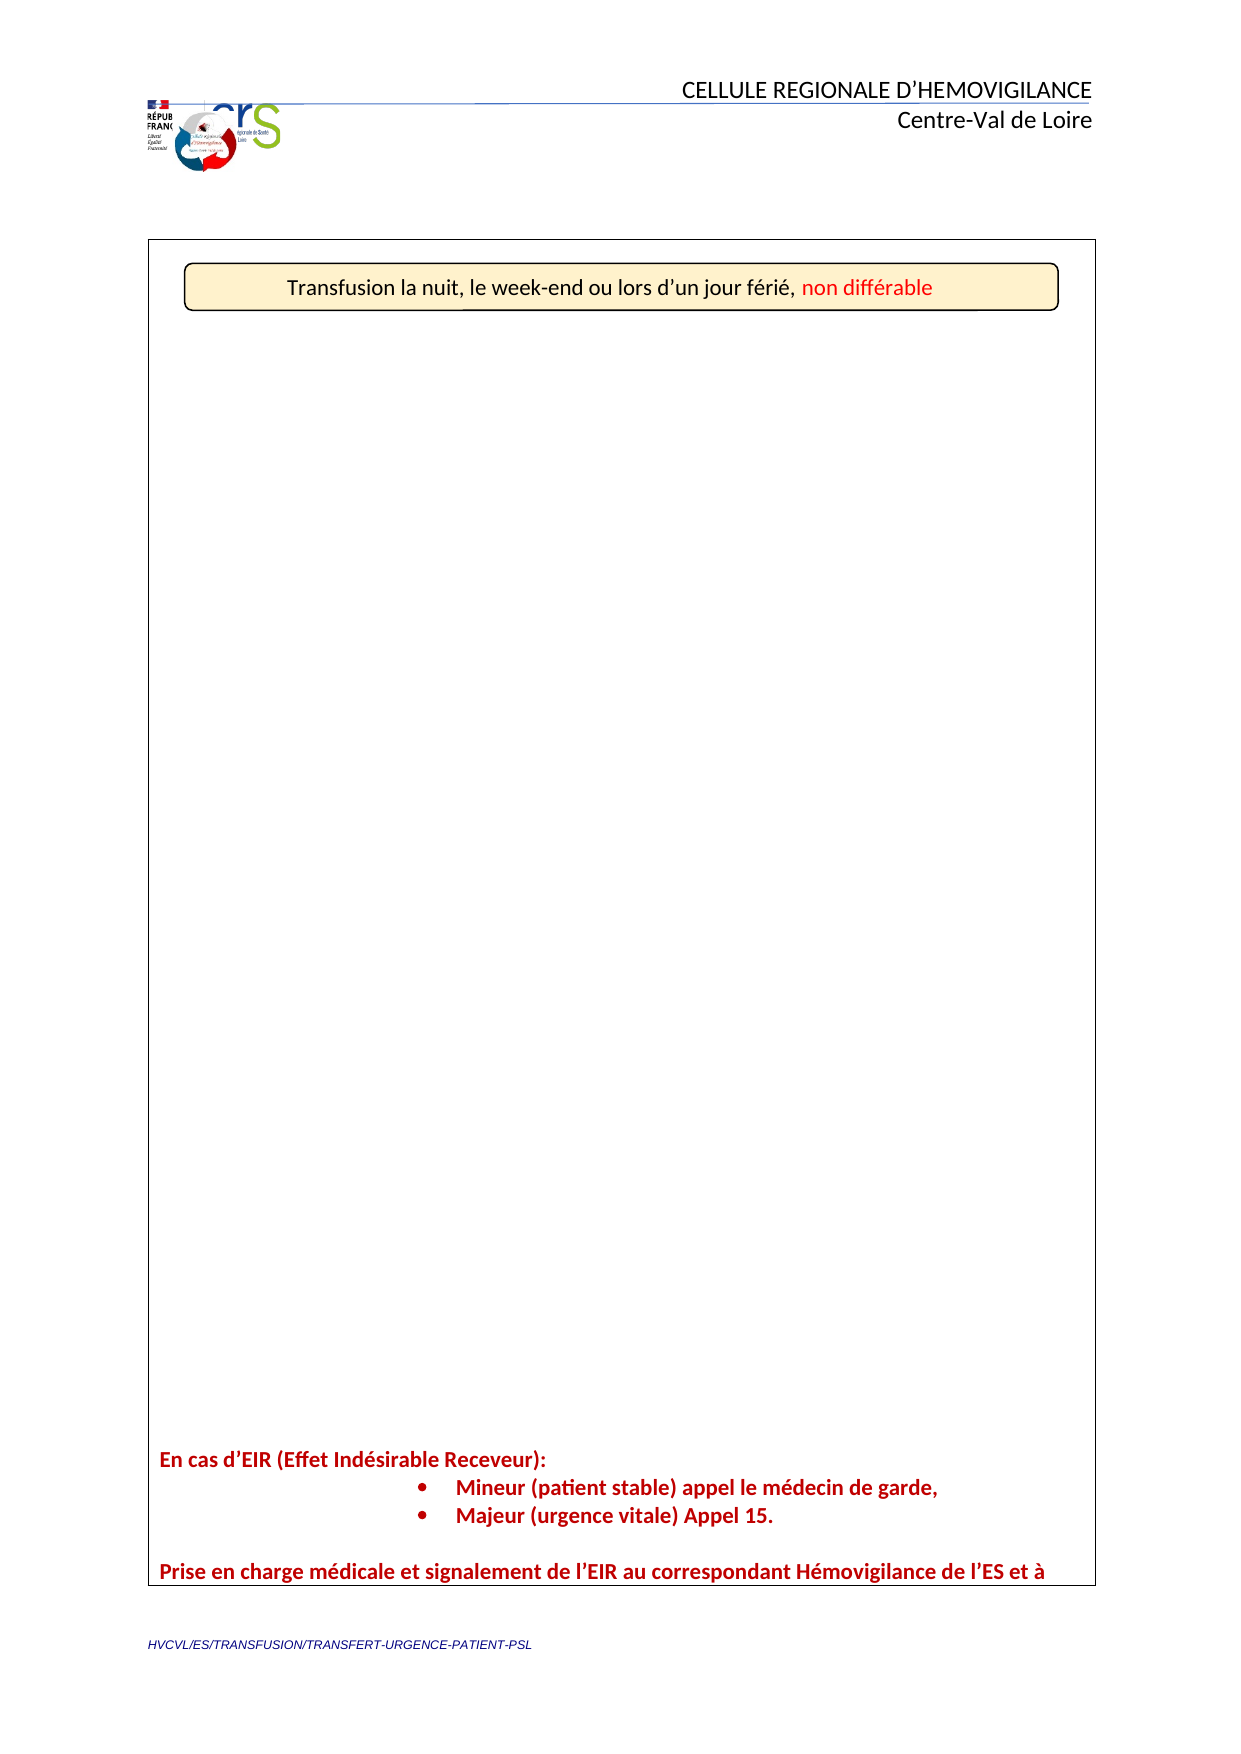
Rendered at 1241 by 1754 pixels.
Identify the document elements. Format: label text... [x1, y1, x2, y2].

picture [147, 100, 281, 172]
